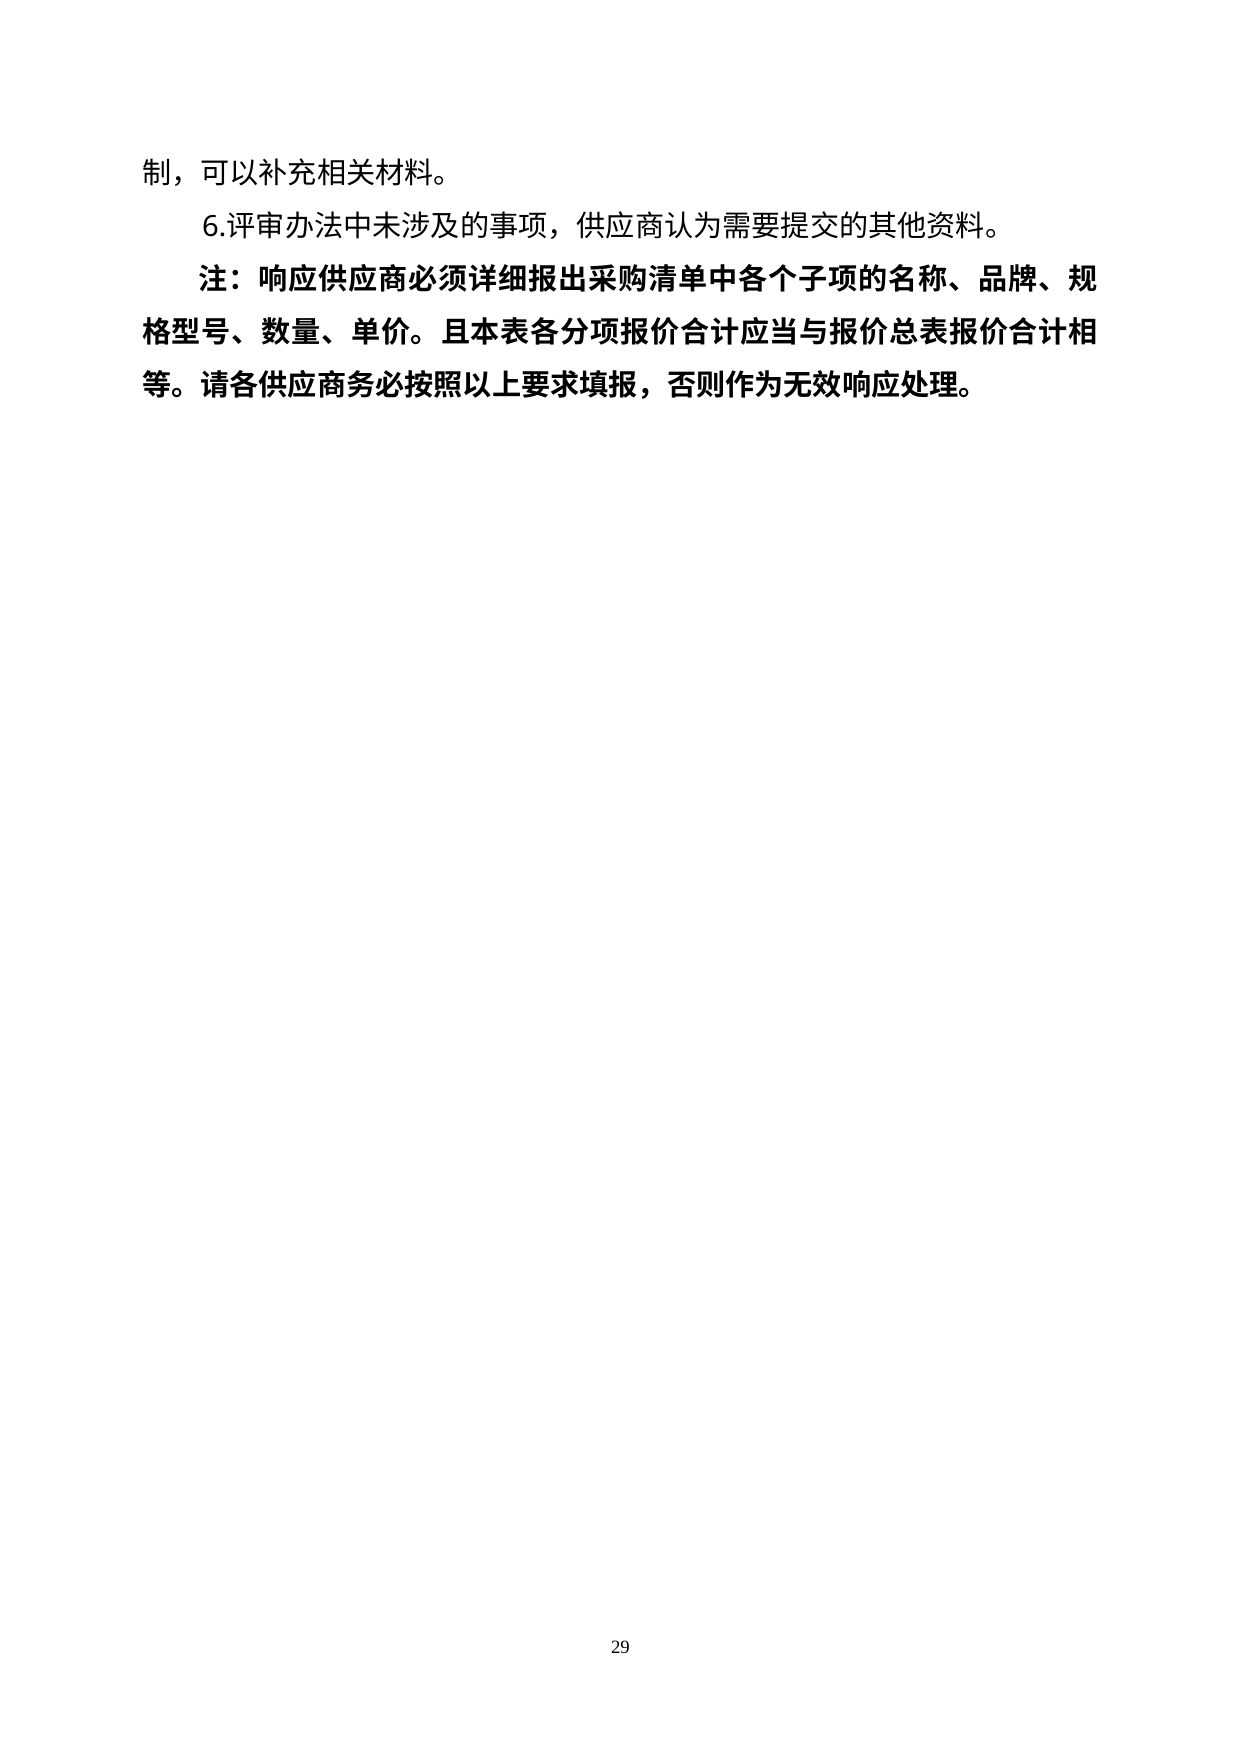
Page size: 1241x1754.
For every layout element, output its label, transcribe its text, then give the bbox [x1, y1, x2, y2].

text 注：响应供应商必须详细报出采购清单中各个子项的名称、品牌、规格型号、数量、单价。且本表各分项报价合计应当与报价总表报价合计相等。请各供应商务必按照以上要求填报，否则作为无效响应处理。 [142, 256, 1098, 404]
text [142, 150, 1098, 192]
text 6.评审办法中未涉及的事项，供应商认为需要提交的其他资料。 [142, 203, 1098, 245]
